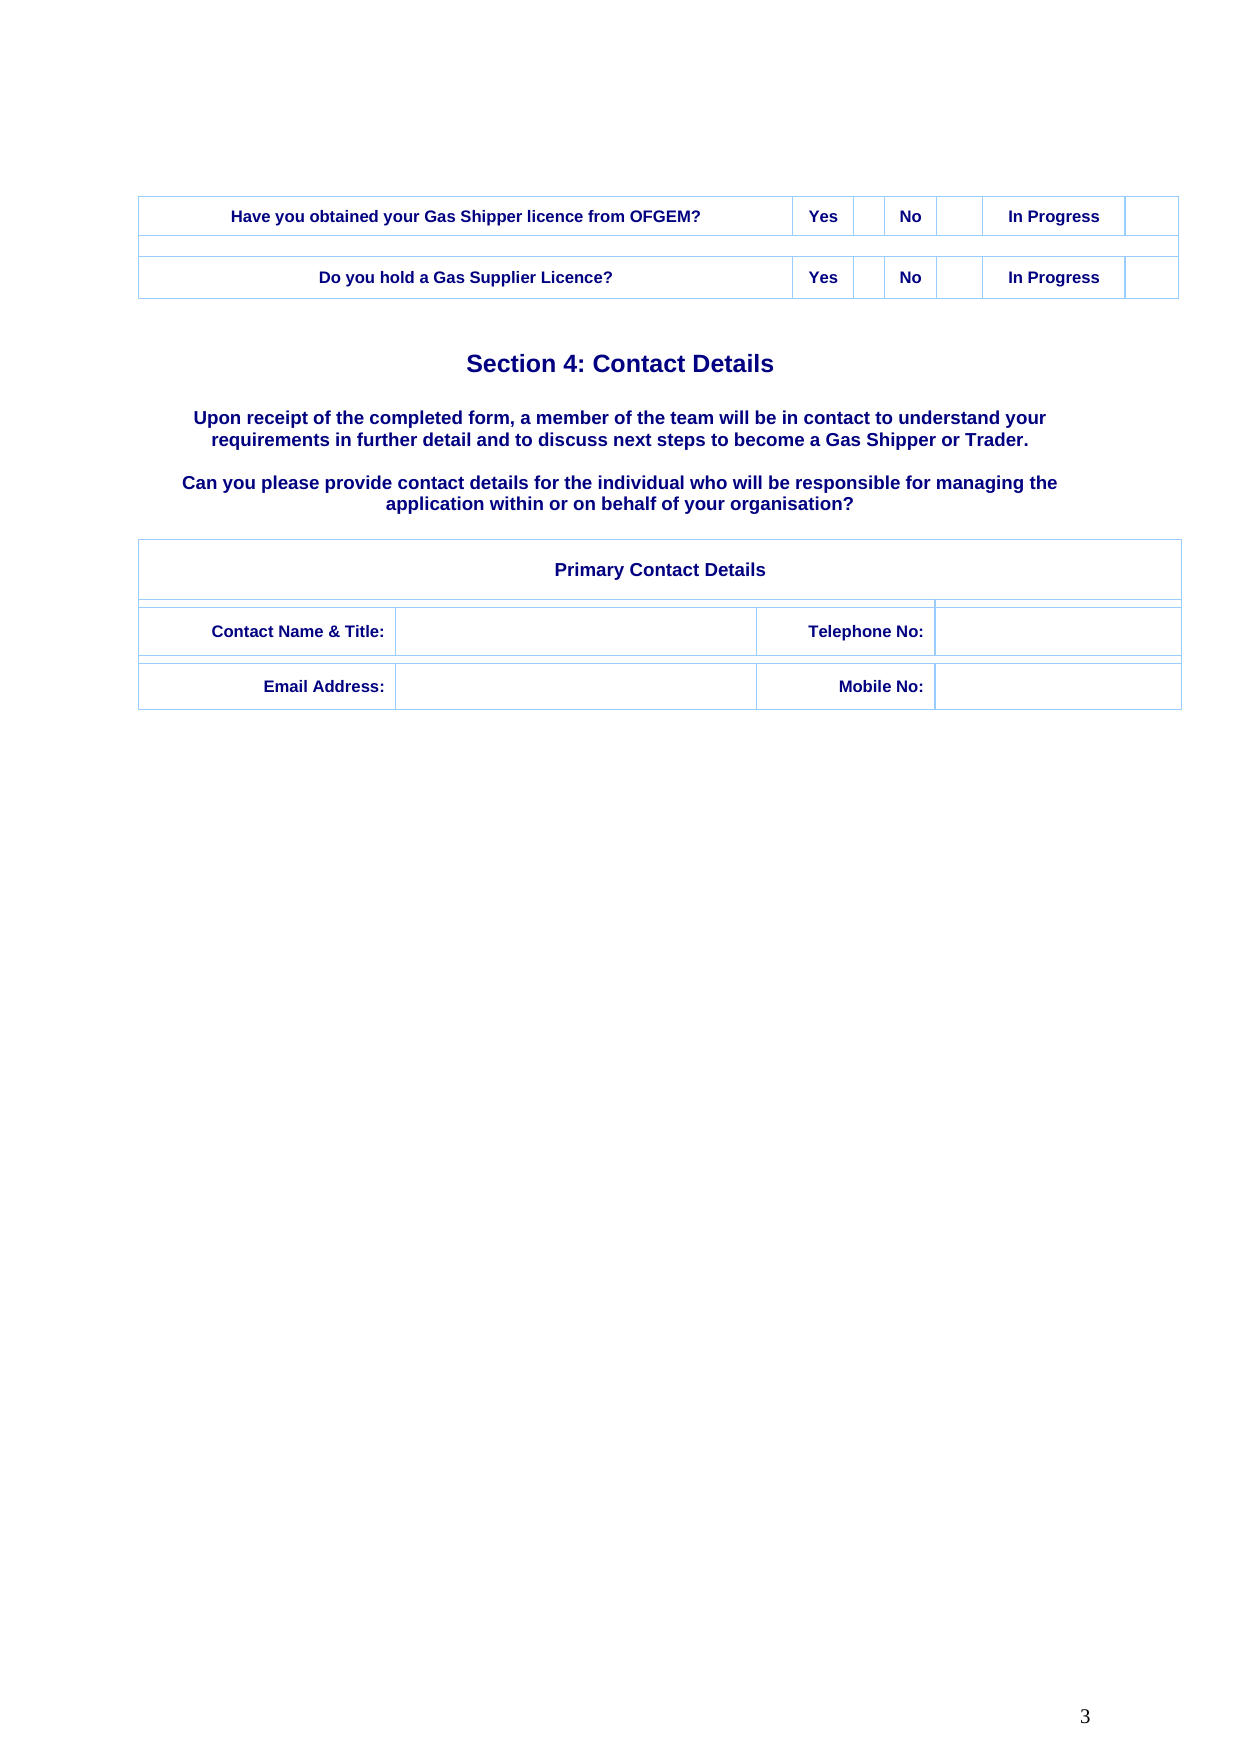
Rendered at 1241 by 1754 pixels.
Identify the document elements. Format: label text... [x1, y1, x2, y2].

table_header Have you obtained your Gas Shipper licence from OFGEM? [139, 197, 792, 235]
table_cell [396, 608, 756, 655]
text Section 4: Contact Details Upon receipt of the completed form, a member of the team will be in contact to understand your requirements in further detail and to discuss next steps to become a Gas Shipper or Trader. [150, 349, 1090, 450]
table_cell Telephone No: [757, 608, 934, 655]
table_cell Yes [793, 257, 853, 298]
table_cell [1126, 257, 1178, 298]
table_header Yes [793, 197, 853, 235]
table_cell [854, 257, 884, 298]
table_cell [139, 600, 934, 607]
table_cell In Progress [983, 257, 1124, 298]
table_cell [937, 257, 982, 298]
table_cell Mobile No: [757, 664, 934, 709]
table_header [1126, 197, 1178, 235]
table_cell [139, 236, 1178, 256]
table_cell [936, 608, 1181, 655]
table_header [937, 197, 982, 235]
table_cell Contact Name & Title: [139, 608, 395, 655]
table_header [854, 197, 884, 235]
table_cell No [885, 257, 936, 298]
table_header In Progress [983, 197, 1124, 235]
table_header No [885, 197, 936, 235]
table_cell [139, 656, 1181, 663]
table_header Primary Contact Details [139, 540, 1181, 599]
table_cell Email Address: [139, 664, 395, 709]
table_cell Do you hold a Gas Supplier Licence? [139, 257, 792, 298]
table_cell [936, 600, 1181, 607]
table_cell [396, 664, 756, 709]
table_cell [936, 664, 1181, 709]
text Can you please provide contact details for the individual who will be responsible for managing the application within or on behalf of your organisation? [150, 471, 1090, 514]
